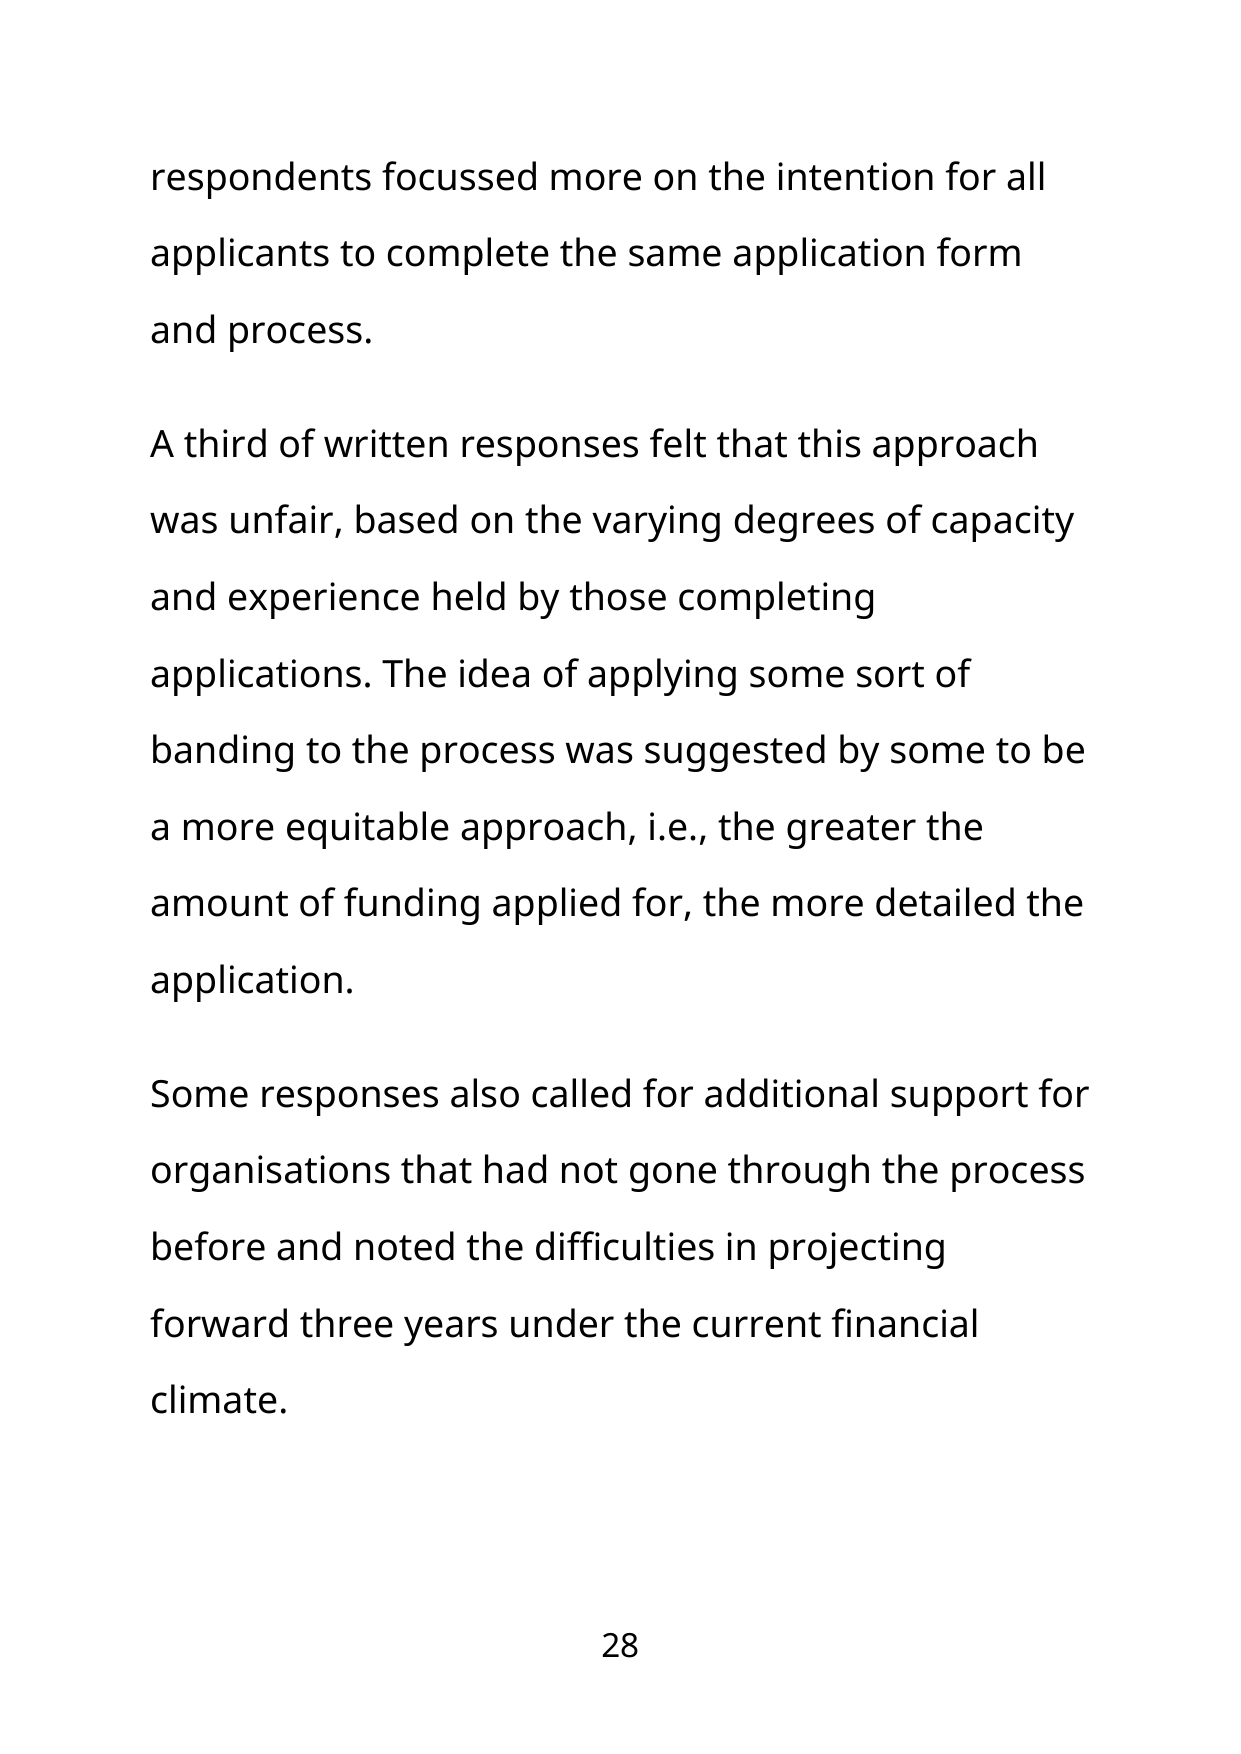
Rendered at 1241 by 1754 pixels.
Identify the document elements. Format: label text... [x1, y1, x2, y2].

text A third of written responses felt that this approach was unfair, based on the varying degrees of capacity and experience held by those completing applications. The idea of applying some sort of banding to the process was suggested by some to be a more equitable approach, i.e., the greater the amount of funding applied for, the more detailed the application. [150, 417, 1090, 1004]
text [150, 150, 1090, 354]
text Some responses also called for additional support for organisations that had not gone through the process before and noted the difficulties in projecting forward three years under the current financial climate. [150, 1067, 1090, 1424]
